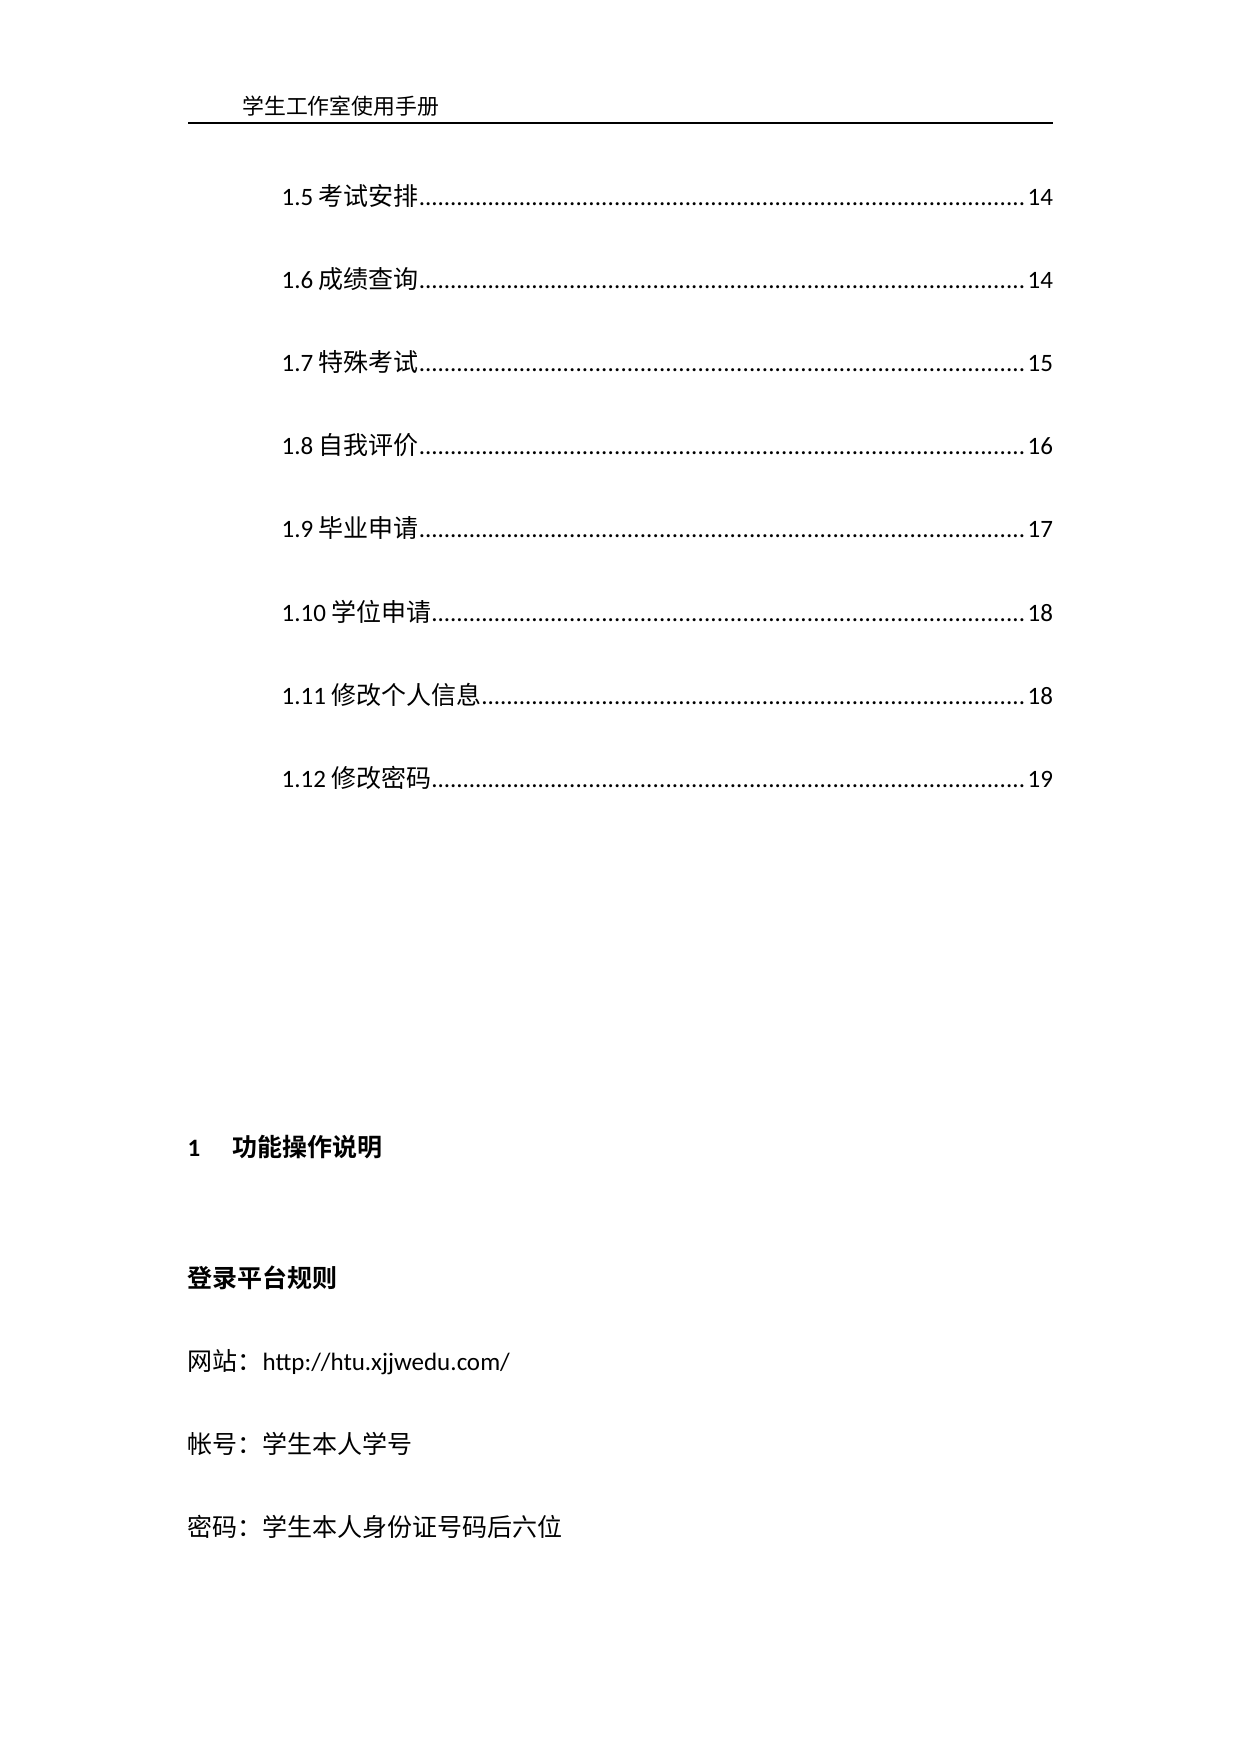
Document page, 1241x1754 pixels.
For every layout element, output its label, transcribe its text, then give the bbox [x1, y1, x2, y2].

text 网站：http://htu.xjjwedu.com/ [187, 1327, 1053, 1392]
text 密码：学生本人身份证号码后六位 [187, 1493, 1053, 1558]
subtitle 功能操作说明 [187, 1113, 1053, 1178]
text 帐号：学生本人学号 [187, 1410, 1053, 1475]
text 登录平台规则 [187, 1244, 1053, 1309]
